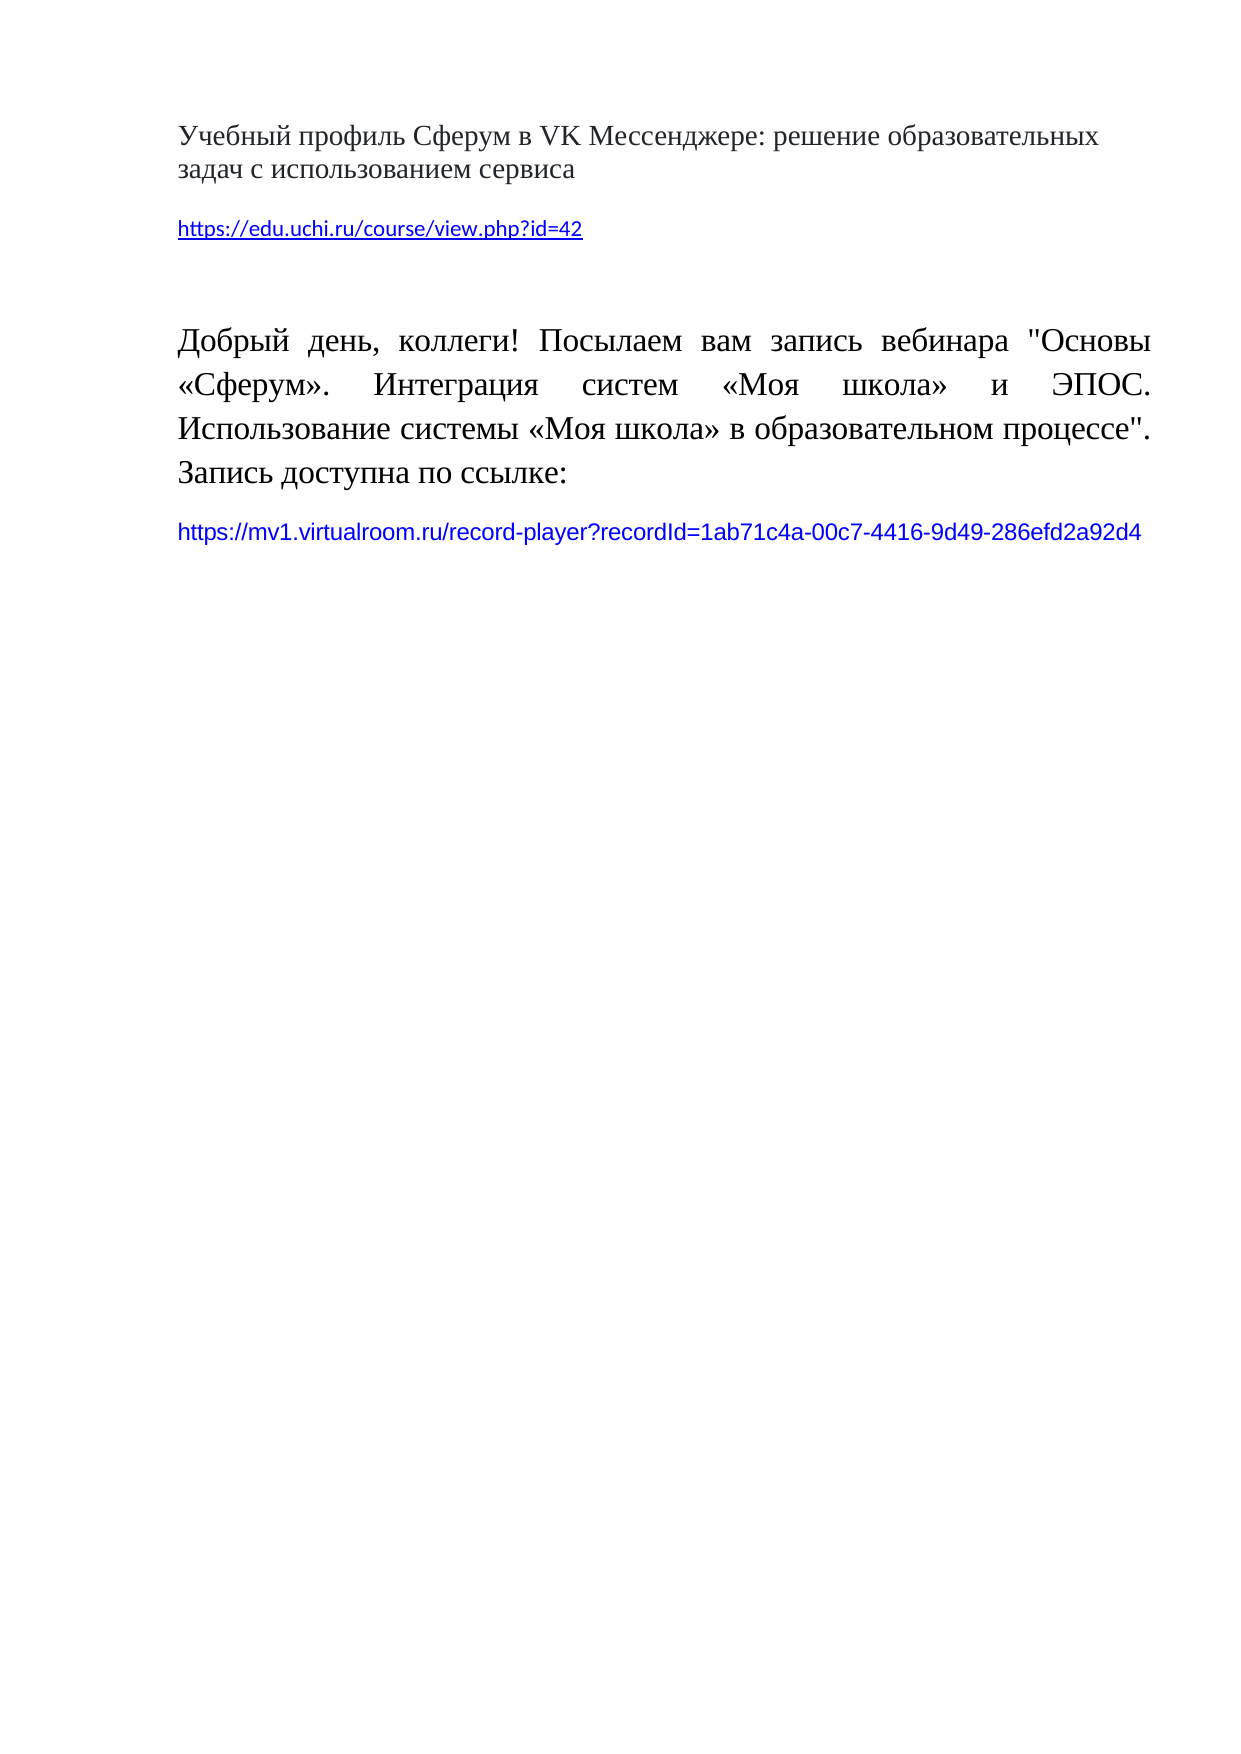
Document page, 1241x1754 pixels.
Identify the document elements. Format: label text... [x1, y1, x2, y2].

text Добрый день, коллеги! Посылаем вам запись вебинара "Основы «Сферум». Интеграция систем «Моя школа» и ЭПОС. Использование системы «Моя школа» в образовательном процессе". Запись доступна по ссылке: [177, 447, 1152, 491]
text Учебный профиль Сферум в VK Мессенджере: решение образовательных задач с использованием сервиса [177, 118, 1152, 185]
text https://mv1.virtualroom.ru/record-player?recordId=1ab71c4a-00c7-4416-9d49-286efd2a92d4 [177, 517, 1152, 545]
text https://edu.uchi.ru/course/view.php?id=42 [177, 214, 1152, 242]
